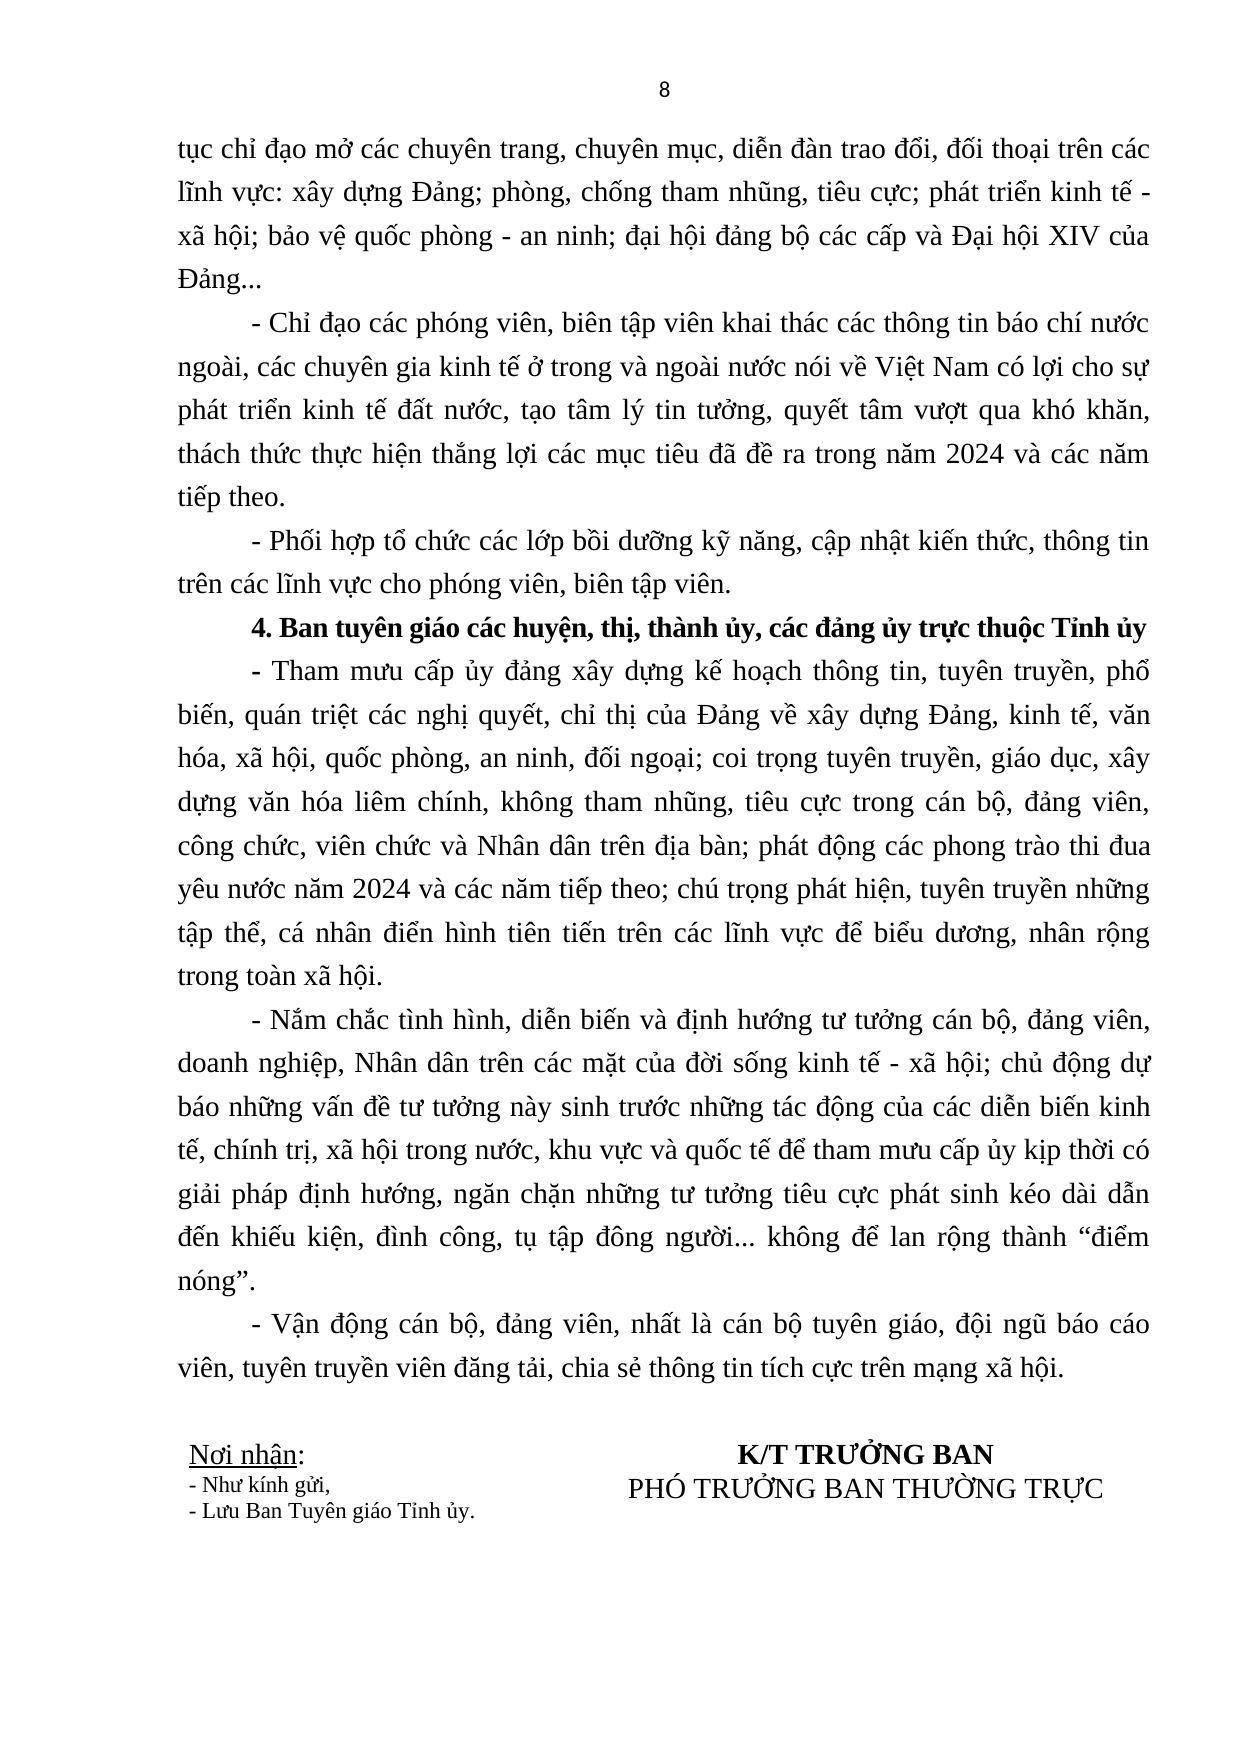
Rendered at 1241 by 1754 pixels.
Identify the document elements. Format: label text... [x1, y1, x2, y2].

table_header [177, 1437, 539, 1605]
text - Tham mưu cấp ủy đảng xây dựng kế hoạch thông tin, tuyên truyền, phổ biến, quán triệt các nghị quyết, chỉ thị của Đảng về xây dựng Đảng, kinh tế, văn hóa, xã hội, quốc phòng, an ninh, đối ngoại; coi trọng tuyên truyền, giáo dục, xây dựng văn hóa liêm chính, không tham nhũng, tiêu cực trong cán bộ, đảng viên, công chức, viên chức và Nhân dân trên địa bàn; phát động các phong trào thi đua yêu nước năm 2024 và các năm tiếp theo; chú trọng phát hiện, tuyên truyền những tập thể, cá nhân điển hình tiên tiến trên các lĩnh vực để biểu dương, nhân rộng trong toàn xã hội. [177, 653, 1152, 992]
text - Chỉ đạo các phóng viên, biên tập viên khai thác các thông tin báo chí nước ngoài, các chuyên gia kinh tế ở trong và ngoài nước nói về Việt Nam có lợi cho sự phát triển kinh tế đất nước, tạo tâm lý tin tưởng, quyết tâm vượt qua khó khăn, thách thức thực hiện thắng lợi các mục tiêu đã đề ra trong năm 2024 và các năm tiếp theo. [177, 305, 1152, 513]
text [177, 131, 1152, 295]
text - Phối hợp tổ chức các lớp bồi dưỡng kỹ năng, cập nhật kiến thức, thông tin trên các lĩnh vực cho phóng viên, biên tập viên. [177, 523, 1152, 600]
text 4. Ban tuyên giáo các huyện, thị, thành ủy, các đảng ủy trực thuộc Tỉnh ủy [177, 610, 1152, 643]
text - Nắm chắc tình hình, diễn biến và định hướng tư tưởng cán bộ, đảng viên, doanh nghiệp, Nhân dân trên các mặt của đời sống kinh tế - xã hội; chủ động dự báo những vấn đề tư tưởng này sinh trước những tác động của các diễn biến kinh tế, chính trị, xã hội trong nước, khu vực và quốc tế để tham mưu cấp ủy kịp thời có giải pháp định hướng, ngăn chặn những tư tưởng tiêu cực phát sinh kéo dài dẫn đến khiếu kiện, đình công, tụ tập đông người... không để lan rộng thành “điểm nóng”. [177, 1002, 1152, 1297]
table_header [539, 1437, 1192, 1605]
text - Vận động cán bộ, đảng viên, nhất là cán bộ tuyên giáo, đội ngũ báo cáo viên, tuyên truyền viên đăng tải, chia sẻ thông tin tích cực trên mạng xã hội. [177, 1307, 1152, 1384]
